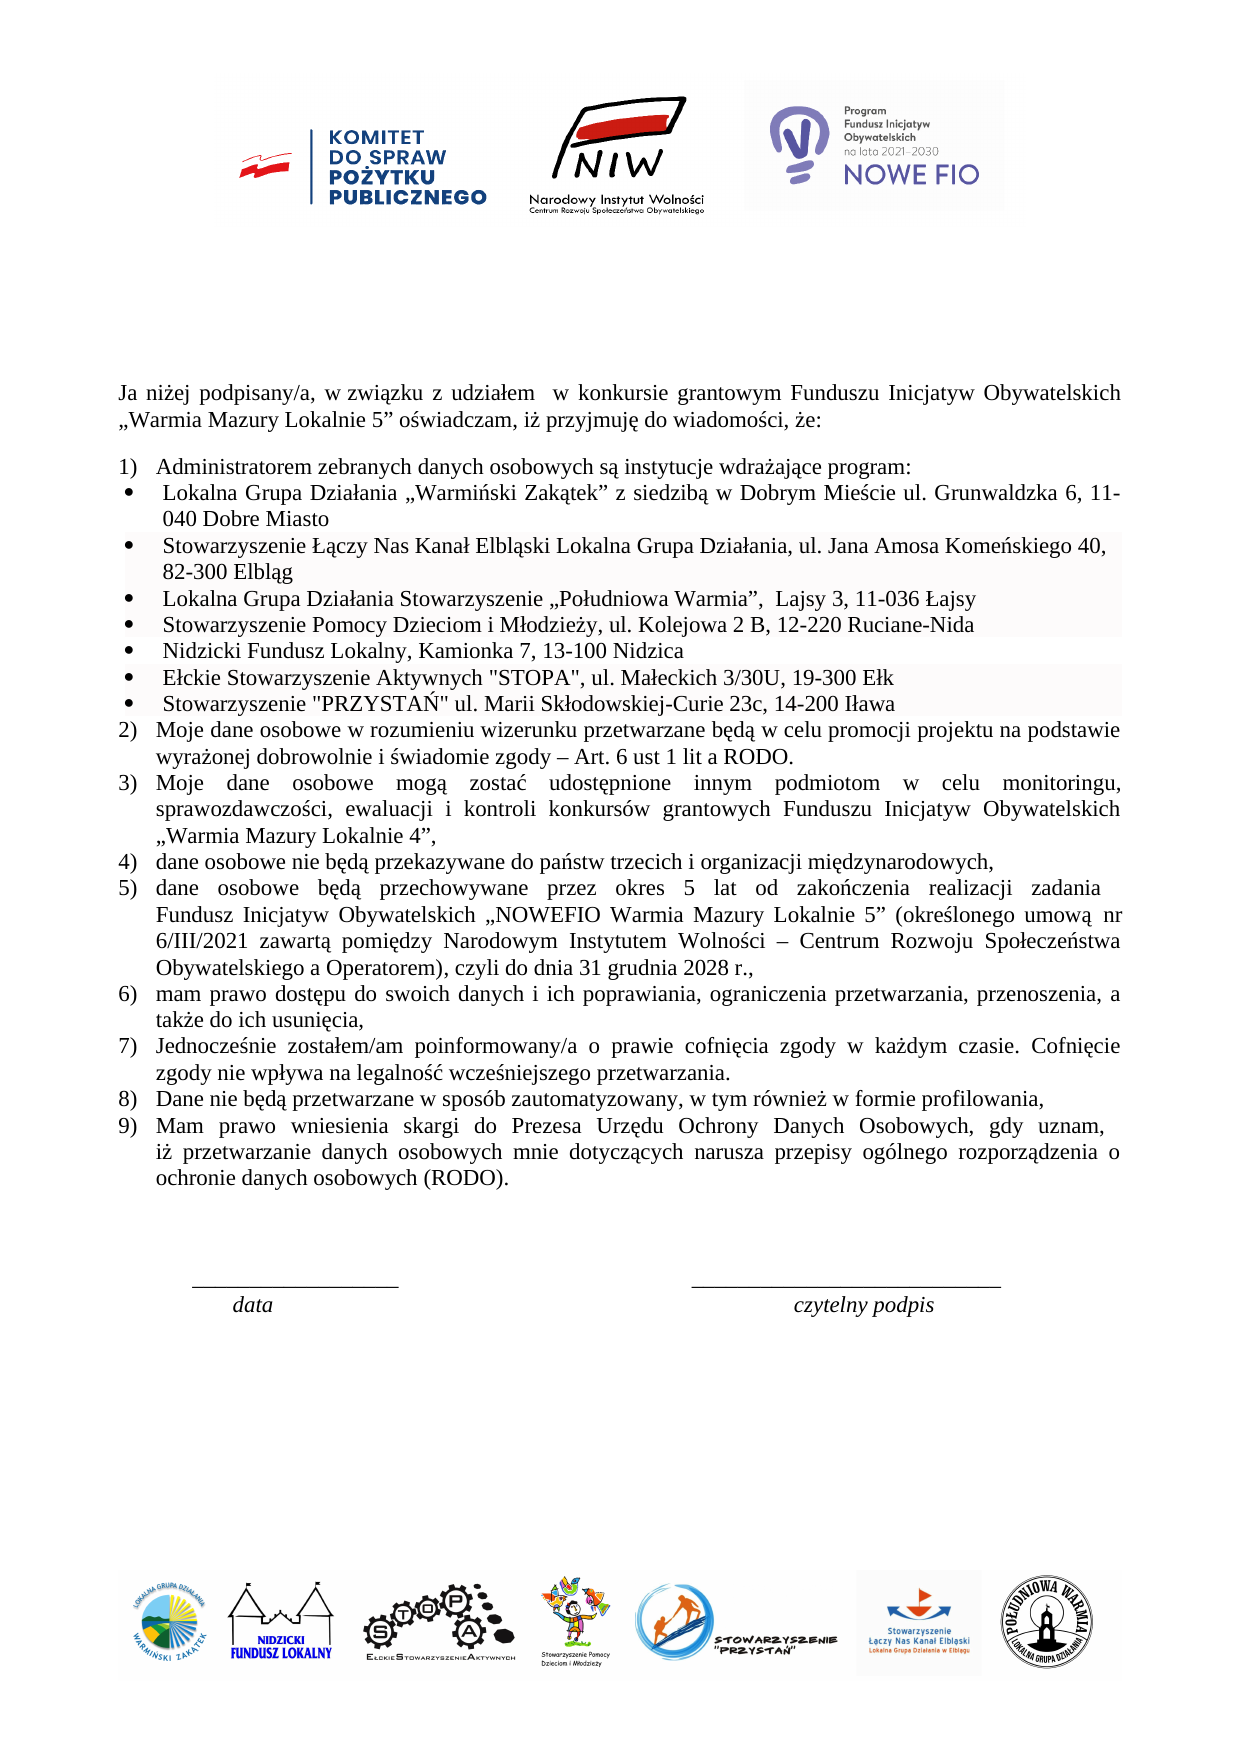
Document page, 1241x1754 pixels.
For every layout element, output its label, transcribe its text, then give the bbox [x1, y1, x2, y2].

list Administratorem zebranych danych osobowych są instytucje wdrażające program: [118, 453, 1122, 479]
list Lokalna Grupa Działania Stowarzyszenie „Południowa Warmia”, Lajsy 3, 11-036 Łajsy [125, 584, 1122, 611]
list dane osobowe nie będą przekazywane do państw trzecich i organizacji międzynarodowych, [118, 848, 1122, 874]
list Ełckie Stowarzyszenie Aktywnych "STOPA", ul. Małeckich 3/30U, 19-300 Ełk [125, 664, 1122, 690]
list Dane nie będą przetwarzane w sposób zautomatyzowany, w tym również w formie profilowania, [118, 1085, 1122, 1112]
picture [213, 73, 1027, 227]
picture [118, 1570, 1122, 1681]
list Moje dane osobowe w rozumieniu wizerunku przetwarzane będą w celu promocji projektu na podstawie wyrażonej dobrowolnie i świadomie zgody – Art. 6 ust 1 lit a RODO. [118, 716, 1122, 769]
list Stowarzyszenie Łączy Nas Kanał Elbląski Lokalna Grupa Działania, ul. Jana Amosa Komeńskiego 40, 82-300 Elbląg [125, 532, 1122, 584]
list mam prawo dostępu do swoich danych i ich poprawiania, ograniczenia przetwarzania, przenoszenia, a także do ich usunięcia, [118, 980, 1122, 1033]
list dane osobowe będą przechowywane przez okres 5 lat od zakończenia realizacji zadania Fundusz Inicjatyw Obywatelskich „NOWEFIO Warmia Mazury Lokalnie 5” (określonego umową nr 6/III/2021 zawartą pomiędzy Narodowym Instytutem Wolności – Centrum Rozwoju Społeczeństwa Obywatelskiego a Operatorem), czyli do dnia 31 grudnia 2028 r., [118, 874, 1122, 980]
list Nidzicki Fundusz Lokalny, Kamionka 7, 13-100 Nidzica [125, 637, 1122, 664]
list Jednocześnie zostałem/am poinformowany/a o prawie cofnięcia zgody w każdym czasie. Cofnięcie zgody nie wpływa na legalność wcześniejszego przetwarzania. [118, 1033, 1122, 1085]
text __________________ ___________________________ [192, 1264, 1122, 1291]
list Moje dane osobowe mogą zostać udostępnione innym podmiotom w celu monitoringu, sprawozdawczości, ewaluacji i kontroli konkursów grantowych Funduszu Inicjatyw Obywatelskich „Warmia Mazury Lokalnie 4”, [118, 769, 1122, 848]
text Ja niżej podpisany/a, w związku z udziałem w konkursie grantowym Funduszu Inicjatyw Obywatelskich „Warmia Mazury Lokalnie 5” oświadczam, iż przyjmuję do wiadomości, że: [118, 379, 1122, 432]
list Mam prawo wniesienia skargi do Prezesa Urzędu Ochrony Danych Osobowych, gdy uznam, iż przetwarzanie danych osobowych mnie dotyczących narusza przepisy ogólnego rozporządzenia o ochronie danych osobowych (RODO). [118, 1112, 1122, 1191]
text data czytelny podpis [118, 1291, 1122, 1317]
list Stowarzyszenie "PRZYSTAŃ" ul. Marii Skłodowskiej-Curie 23c, 14-200 Iława [125, 690, 1122, 716]
list Stowarzyszenie Pomocy Dzieciom i Młodzieży, ul. Kolejowa 2 B, 12-220 Ruciane-Nida [125, 611, 1122, 637]
list Lokalna Grupa Działania „Warmiński Zakątek” z siedzibą w Dobrym Mieście ul. Grunwaldzka 6, 11-040 Dobre Miasto [125, 479, 1122, 532]
